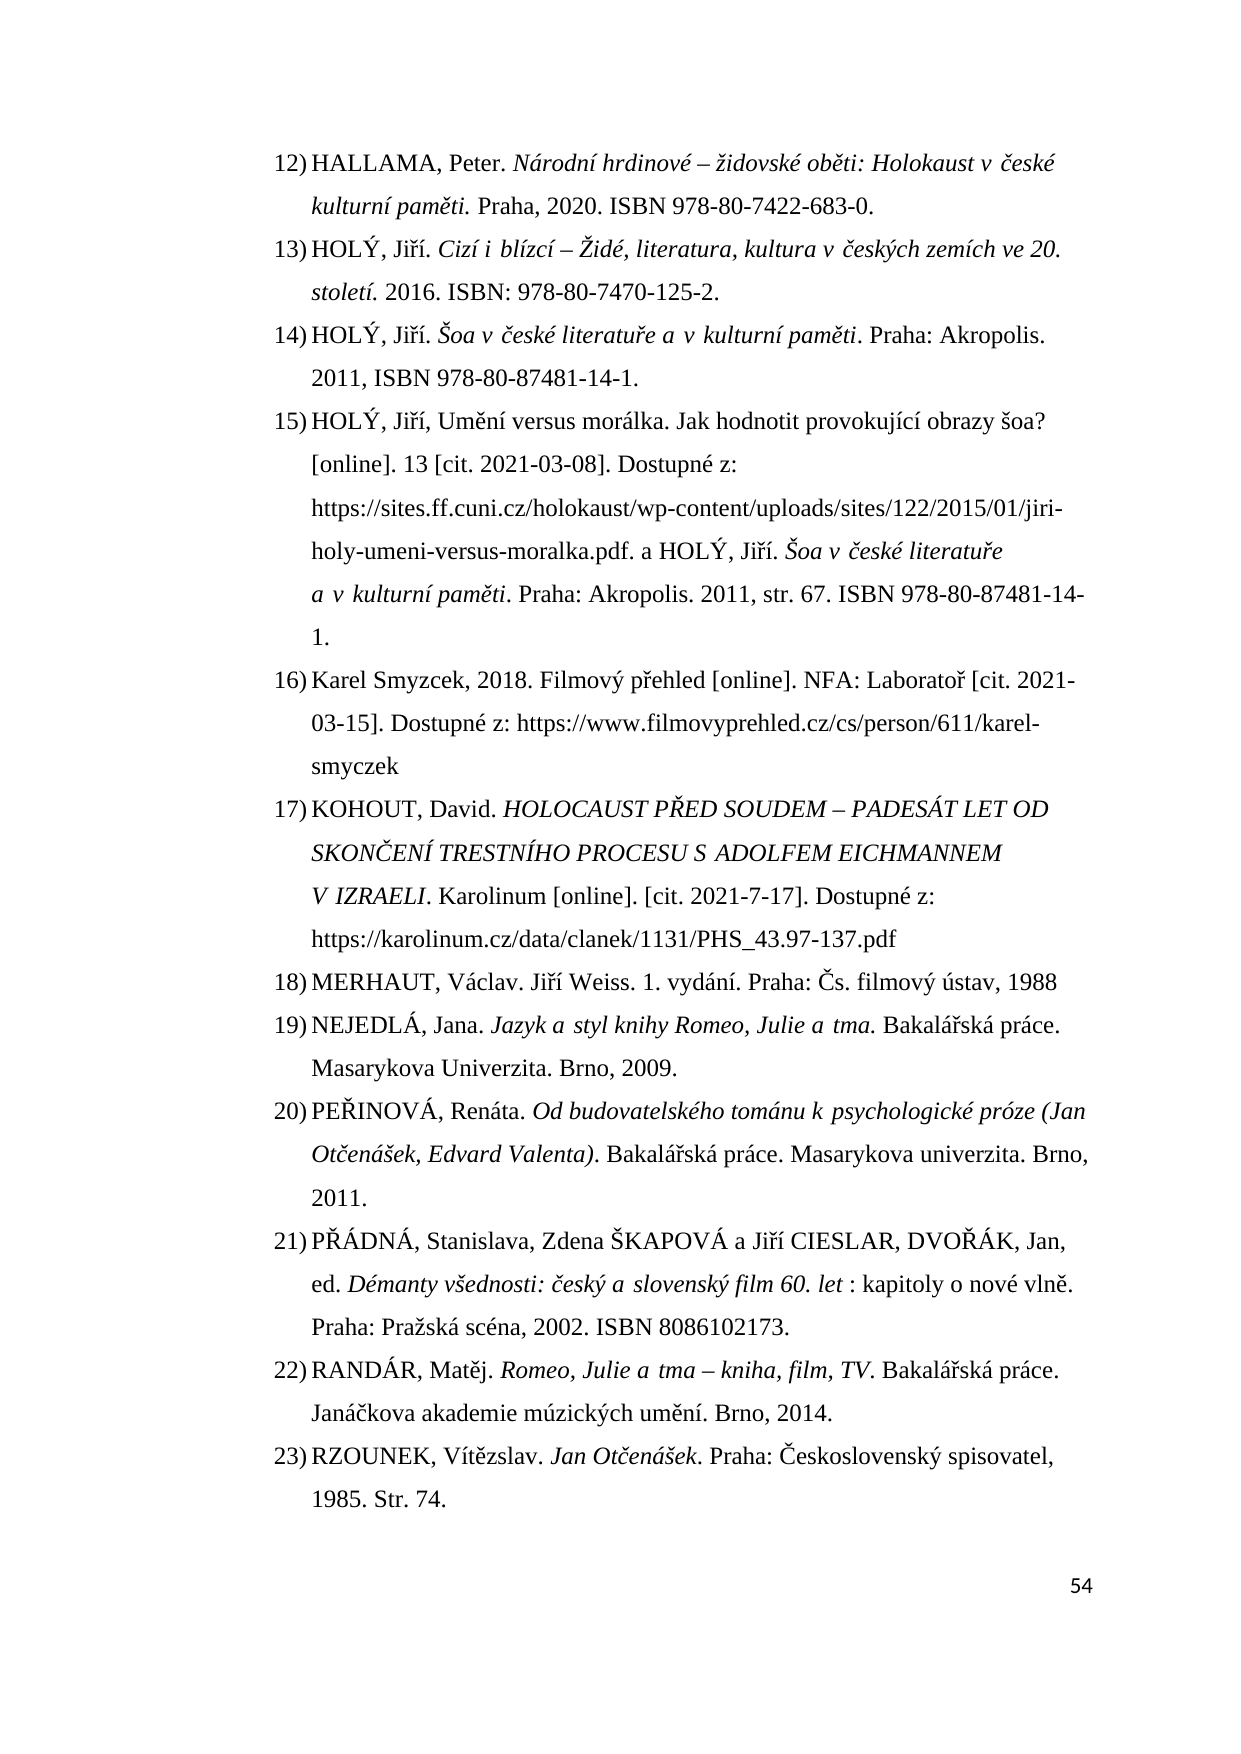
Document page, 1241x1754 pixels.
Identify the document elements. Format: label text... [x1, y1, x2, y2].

list HALLAMA, Peter. Národní hrdinové – židovské oběti: Holokaust v české kulturní paměti. Praha, 2020. ISBN 978-80-7422-683-0. [274, 148, 1093, 219]
list HOLÝ, Jiří, Umění versus morálka. Jak hodnotit provokující obrazy šoa? [online]. 13 [cit. 2021-03-08]. Dostupné z: https://sites.ff.cuni.cz/holokaust/wp-content/uploads/sites/122/2015/01/jiri-holy-umeni-versus-moralka.pdf. a HOLÝ, Jiří. Šoa v české literatuře a v kulturní paměti. Praha: Akropolis. 2011, str. 67. ISBN 978-80-87481-14-1. [274, 406, 1093, 651]
list RANDÁR, Matěj. Romeo, Julie a tma – kniha, film, TV. Bakalářská práce. Janáčkova akademie múzických umění. Brno, 2014. [274, 1355, 1093, 1427]
list Karel Smyzcek, 2018. Filmový přehled [online]. NFA: Laboratoř [cit. 2021-03-15]. Dostupné z: https://www.filmovyprehled.cz/cs/person/611/karel-smyczek [274, 665, 1093, 780]
list HOLÝ, Jiří. Šoa v české literatuře a v kulturní paměti. Praha: Akropolis. 2011, ISBN 978-80-87481-14-1. [274, 320, 1093, 392]
list MERHAUT, Václav. Jiří Weiss. 1. vydání. Praha: Čs. filmový ústav, 1988 [274, 967, 1093, 996]
list KOHOUT, David. HOLOCAUST PŘED SOUDEM – PADESÁT LET OD SKONČENÍ TRESTNÍHO PROCESU S ADOLFEM EICHMANNEM V IZRAELI. Karolinum [online]. [cit. 2021-7-17]. Dostupné z: https://karolinum.cz/data/clanek/1131/PHS_43.97-137.pdf [274, 794, 1093, 953]
list HOLÝ, Jiří. Cizí i blízcí – Židé, literatura, kultura v českých zemích ve 20. století. 2016. ISBN: 978-80-7470-125-2. [274, 234, 1093, 306]
list RZOUNEK, Vítězslav. Jan Otčenášek. Praha: Československý spisovatel, 1985. Str. 74. [274, 1441, 1093, 1513]
list NEJEDLÁ, Jana. Jazyk a styl knihy Romeo, Julie a tma. Bakalářská práce. Masarykova Univerzita. Brno, 2009. [274, 1010, 1093, 1082]
list PEŘINOVÁ, Renáta. Od budovatelského tománu k psychologické próze (Jan Otčenášek, Edvard Valenta). Bakalářská práce. Masarykova univerzita. Brno, 2011. [274, 1096, 1093, 1211]
list PŘÁDNÁ, Stanislava, Zdena ŠKAPOVÁ a Jiří CIESLAR, DVOŘÁK, Jan, ed. Démanty všednosti: český a slovenský film 60. let : kapitoly o nové vlně. Praha: Pražská scéna, 2002. ISBN 8086102173. [274, 1226, 1093, 1341]
